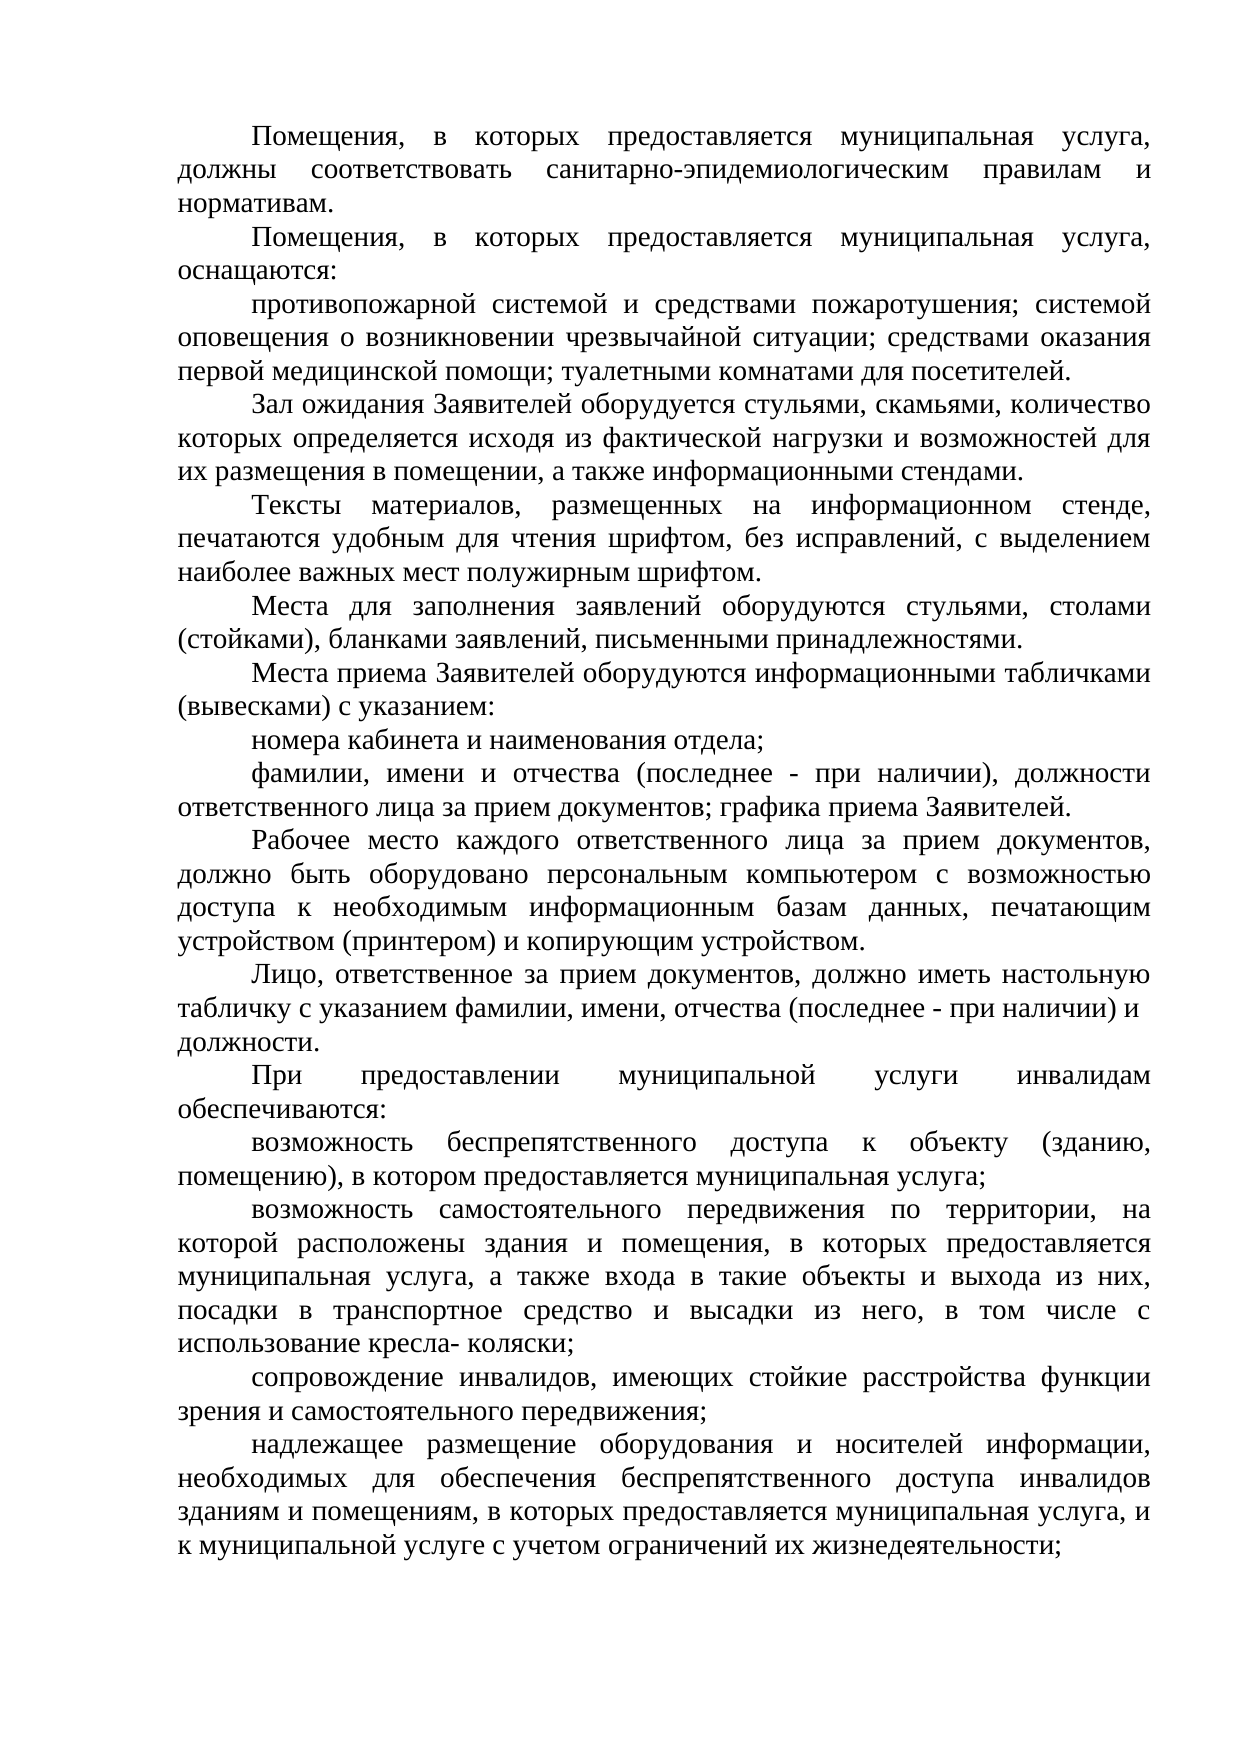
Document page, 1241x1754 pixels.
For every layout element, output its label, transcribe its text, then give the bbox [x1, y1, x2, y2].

text фамилии, имени и отчества (последнее - при наличии), должности ответственного лица за прием документов; графика приема Заявителей. [177, 755, 1152, 822]
text Рабочее место каждого ответственного лица за прием документов, должно быть оборудовано персональным компьютером с возможностью доступа к необходимым информационным базам данных, печатающим устройством (принтером) и копирующим устройством. [177, 822, 1152, 957]
text должности. [177, 1024, 1152, 1057]
text Помещения, в которых предоставляется муниципальная услуга, оснащаются: [177, 219, 1152, 286]
text Тексты материалов, размещенных на информационном стенде, печатаются удобным для чтения шрифтом, без исправлений, с выделением наиболее важных мест полужирным шрифтом. [177, 487, 1152, 588]
text Помещения, в которых предоставляется муниципальная услуга, должны соответствовать санитарно-эпидемиологическим правилам и нормативам. [177, 118, 1152, 219]
text Зал ожидания Заявителей оборудуется стульями, скамьями, количество которых определяется исходя из фактической нагрузки и возможностей для их размещения в помещении, а также информационными стендами. [177, 386, 1152, 487]
text Лицо, ответственное за прием документов, должно иметь настольную табличку с указанием фамилии, имени, отчества (последнее - при наличии) и [177, 957, 1152, 1024]
text противопожарной системой и средствами пожаротушения; системой оповещения о возникновении чрезвычайной ситуации; средствами оказания первой медицинской помощи; туалетными комнатами для посетителей. [177, 286, 1152, 386]
text Места для заполнения заявлений оборудуются стульями, столами (стойками), бланками заявлений, письменными принадлежностями. [177, 588, 1152, 655]
text При предоставлении муниципальной услуги инвалидам обеспечиваются: [177, 1057, 1152, 1124]
text надлежащее размещение оборудования и носителей информации, необходимых для обеспечения беспрепятственного доступа инвалидов зданиям и помещениям, в которых предоставляется муниципальная услуга, и к муниципальной услуге с учетом ограничений их жизнедеятельности; [177, 1426, 1152, 1560]
text сопровождение инвалидов, имеющих стойкие расстройства функции зрения и самостоятельного передвижения; [177, 1359, 1152, 1426]
text номера кабинета и наименования отдела; [177, 722, 1152, 755]
text возможность самостоятельного передвижения по территории, на которой расположены здания и помещения, в которых предоставляется муниципальная услуга, а также входа в такие объекты и выхода из них, посадки в транспортное средство и высадки из него, в том числе с использование кресла- коляски; [177, 1191, 1152, 1359]
text Места приема Заявителей оборудуются информационными табличками (вывесками) с указанием: [177, 655, 1152, 722]
text возможность беспрепятственного доступа к объекту (зданию, помещению), в котором предоставляется муниципальная услуга; [177, 1124, 1152, 1191]
